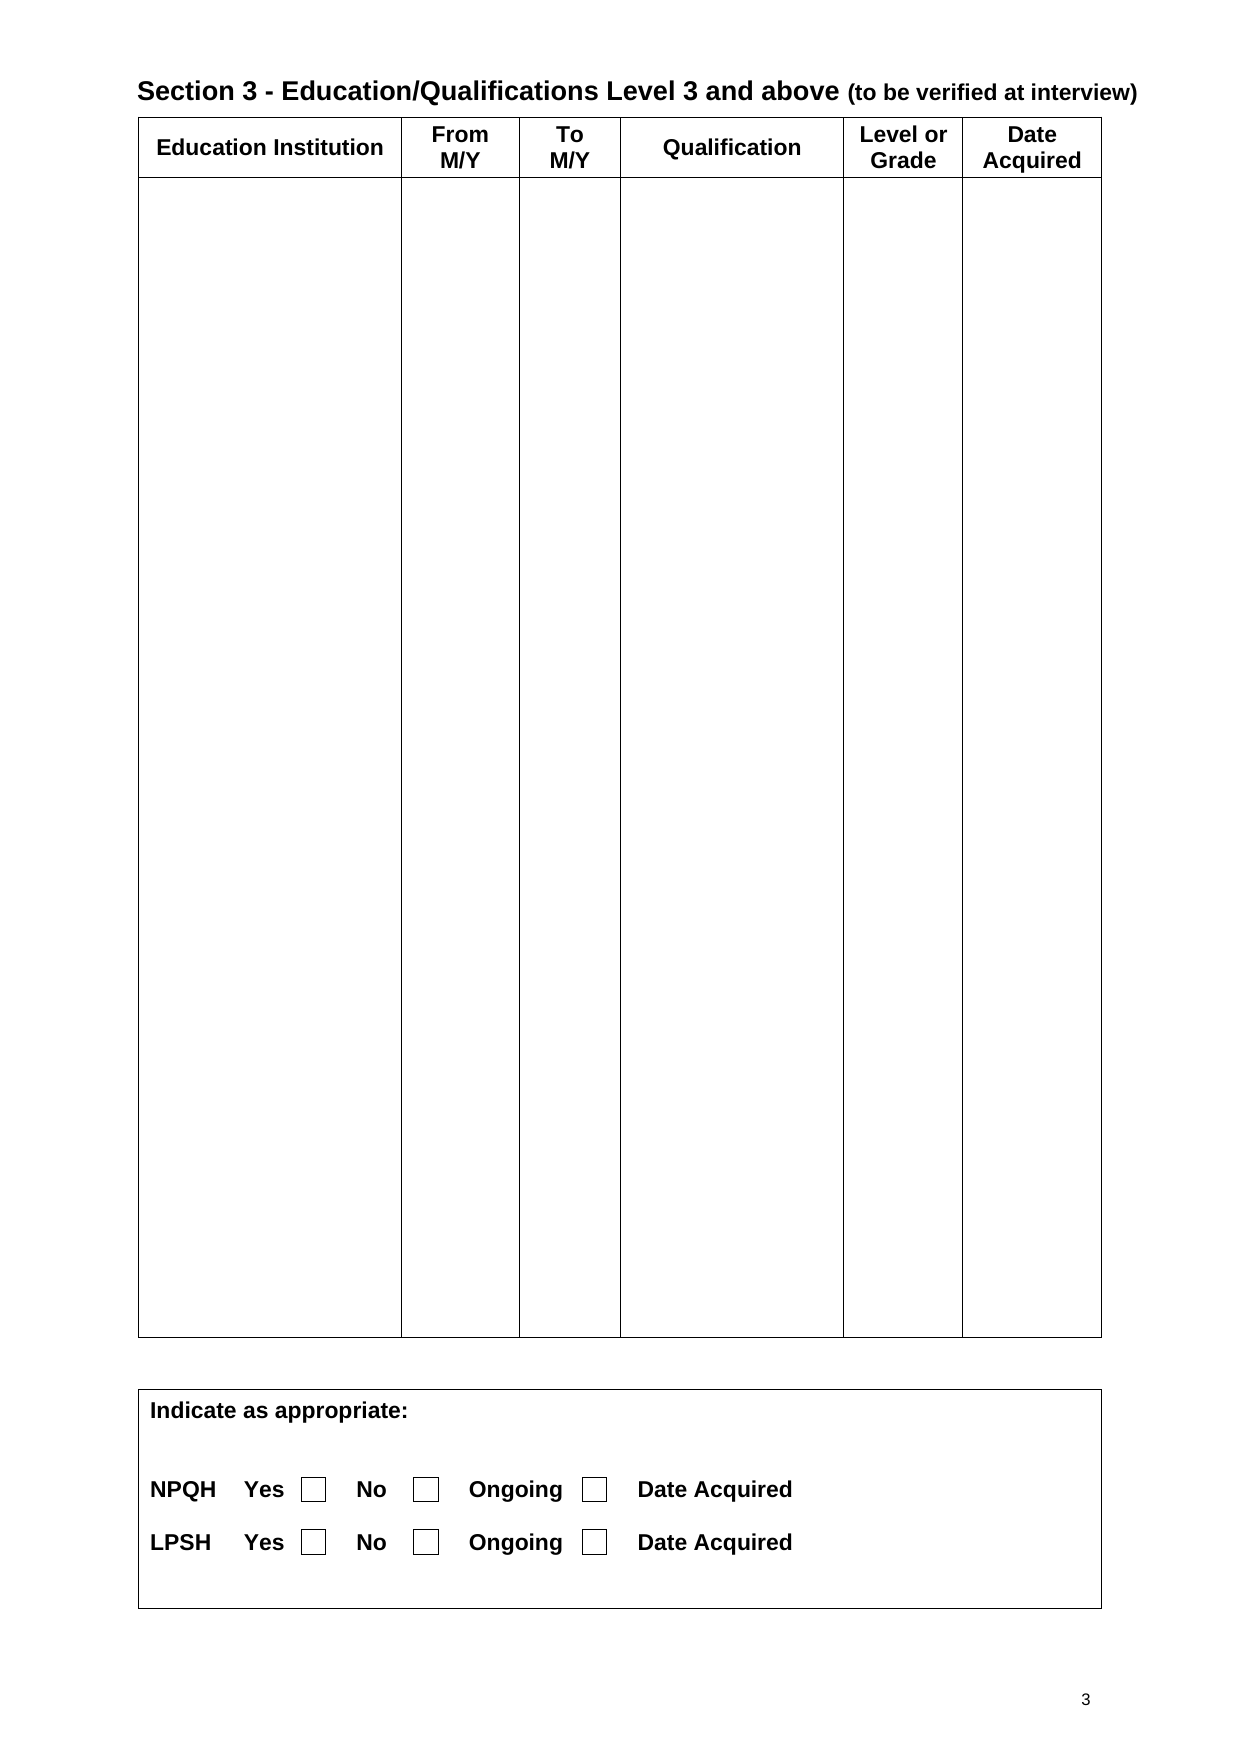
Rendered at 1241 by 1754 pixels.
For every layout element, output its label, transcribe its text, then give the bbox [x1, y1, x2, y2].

text Section 3 - Education/Qualifications Level 3 and above (to be verified at interview) [131, 75, 1162, 106]
table_header Indicate as appropriate: NPQH Yes No Ongoing Date Acquired LPSH Yes No Ongoing Date Acquired [139, 1390, 1101, 1607]
table_header To M/Y [520, 118, 620, 177]
table_cell [402, 178, 519, 1337]
table_cell [963, 178, 1101, 1337]
table_header Education Institution [139, 118, 401, 177]
table_cell [139, 178, 401, 1337]
table_cell [844, 178, 962, 1337]
table_cell [520, 178, 620, 1337]
table_header Date Acquired [963, 118, 1101, 177]
table_cell [621, 178, 843, 1337]
table_header From M/Y [402, 118, 519, 177]
table_header Level or Grade [844, 118, 962, 177]
table_header Qualification [621, 118, 843, 177]
